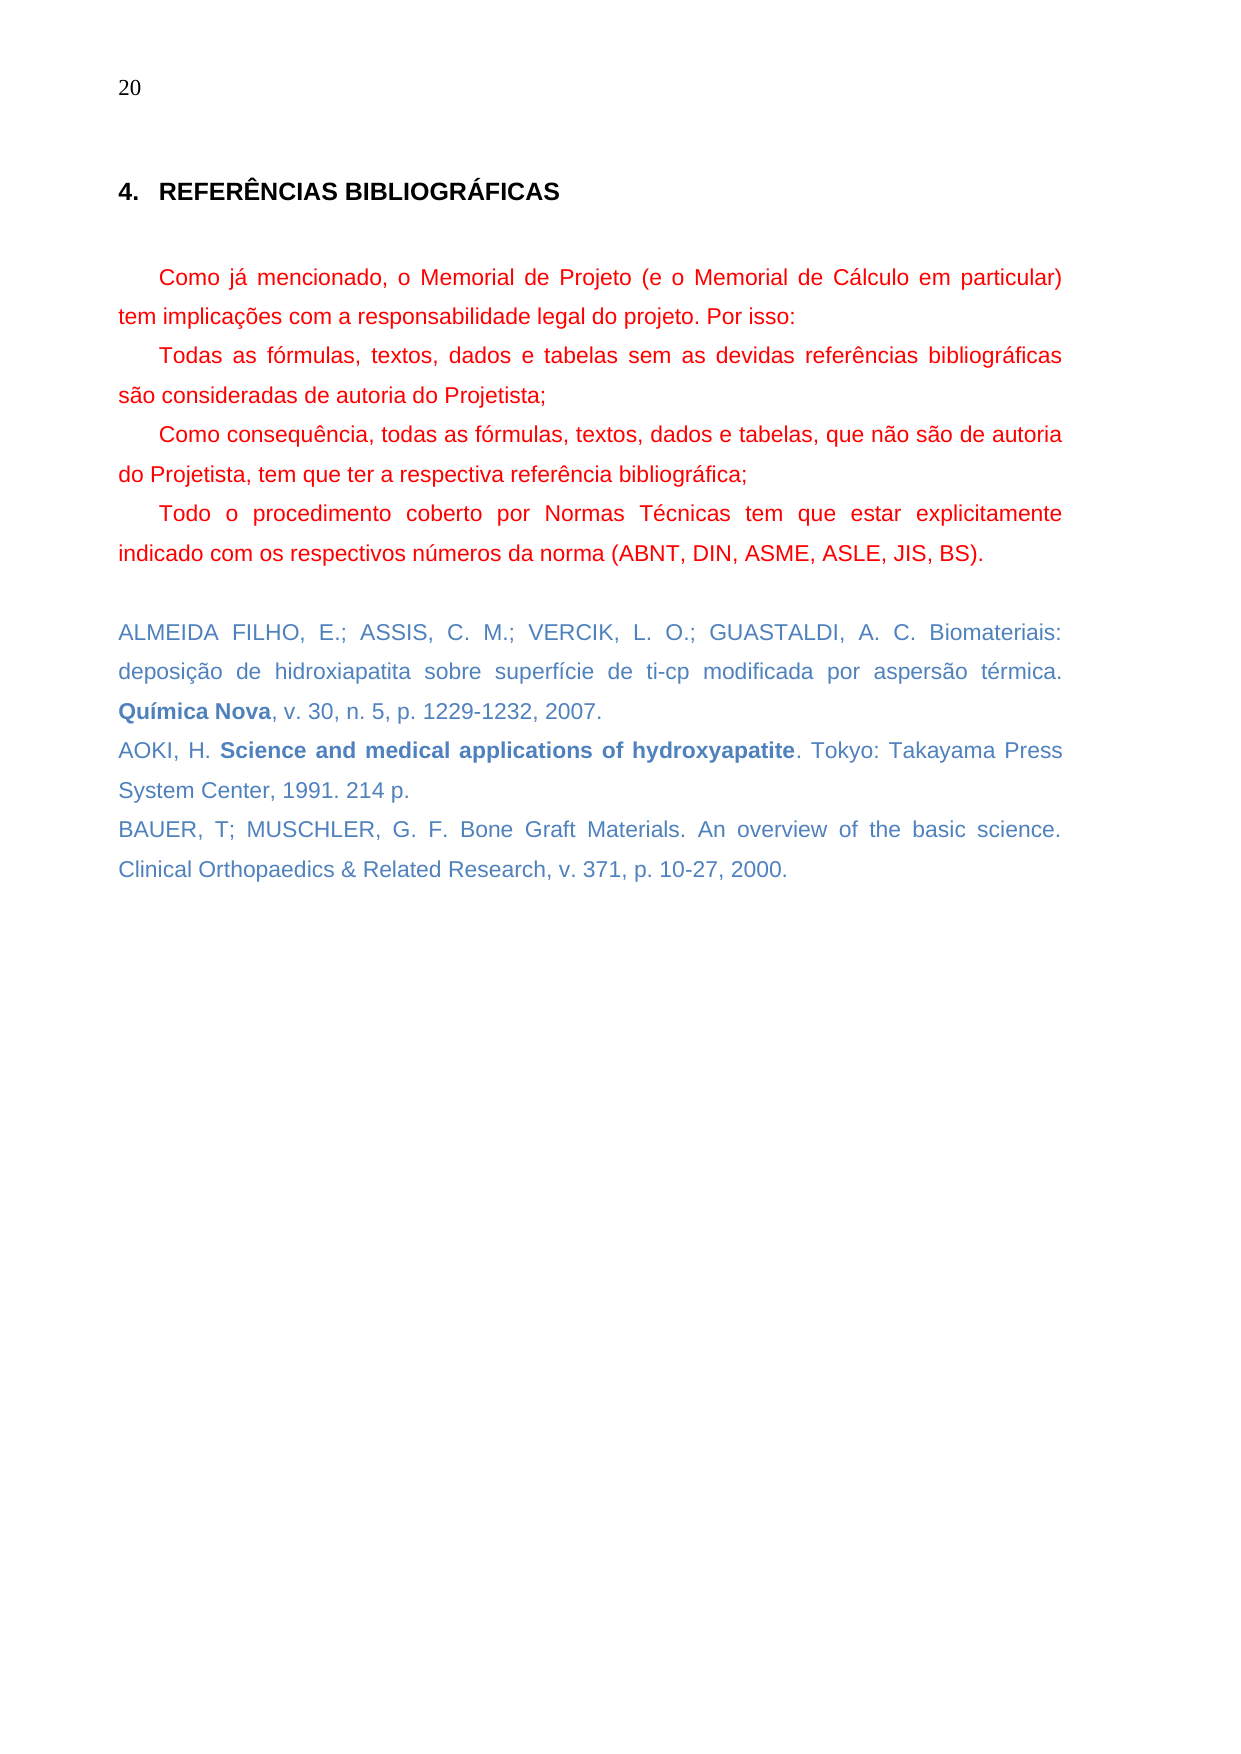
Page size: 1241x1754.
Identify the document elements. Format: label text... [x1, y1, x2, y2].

text Como já mencionado, o Memorial de Projeto (e o Memorial de Cálculo em particular) tem implicações com a responsabilidade legal do projeto. Por isso: [118, 263, 1063, 329]
text ALMEIDA FILHO, E.; ASSIS, C. M.; VERCIK, L. O.; GUASTALDI, A. C. Biomateriais: deposição de hidroxiapatita sobre superfície de ti-cp modificada por aspersão térmica. Química Nova, v. 30, n. 5, p. 1229-1232, 2007. [118, 619, 1063, 724]
text BAUER, T; MUSCHLER, G. F. Bone Graft Materials. An overview of the basic science. Clinical Orthopaedics & Related Research, v. 371, p. 10-27, 2000. [118, 816, 1063, 882]
text Todas as fórmulas, textos, dados e tabelas sem as devidas referências bibliográficas são consideradas de autoria do Projetista; [118, 342, 1063, 408]
text Como consequência, todas as fórmulas, textos, dados e tabelas, que não são de autoria do Projetista, tem que ter a respectiva referência bibliográfica; [118, 421, 1063, 487]
text Todo o procedimento coberto por Normas Técnicas tem que estar explicitamente indicado com os respectivos números da norma (ABNT, DIN, ASME, ASLE, JIS, BS). [118, 500, 1063, 566]
list REFERÊNCIAS BIBLIOGRÁFICAS [118, 177, 1063, 206]
text AOKI, H. Science and medical applications of hydroxyapatite. Tokyo: Takayama Press System Center, 1991. 214 p. [118, 737, 1063, 803]
